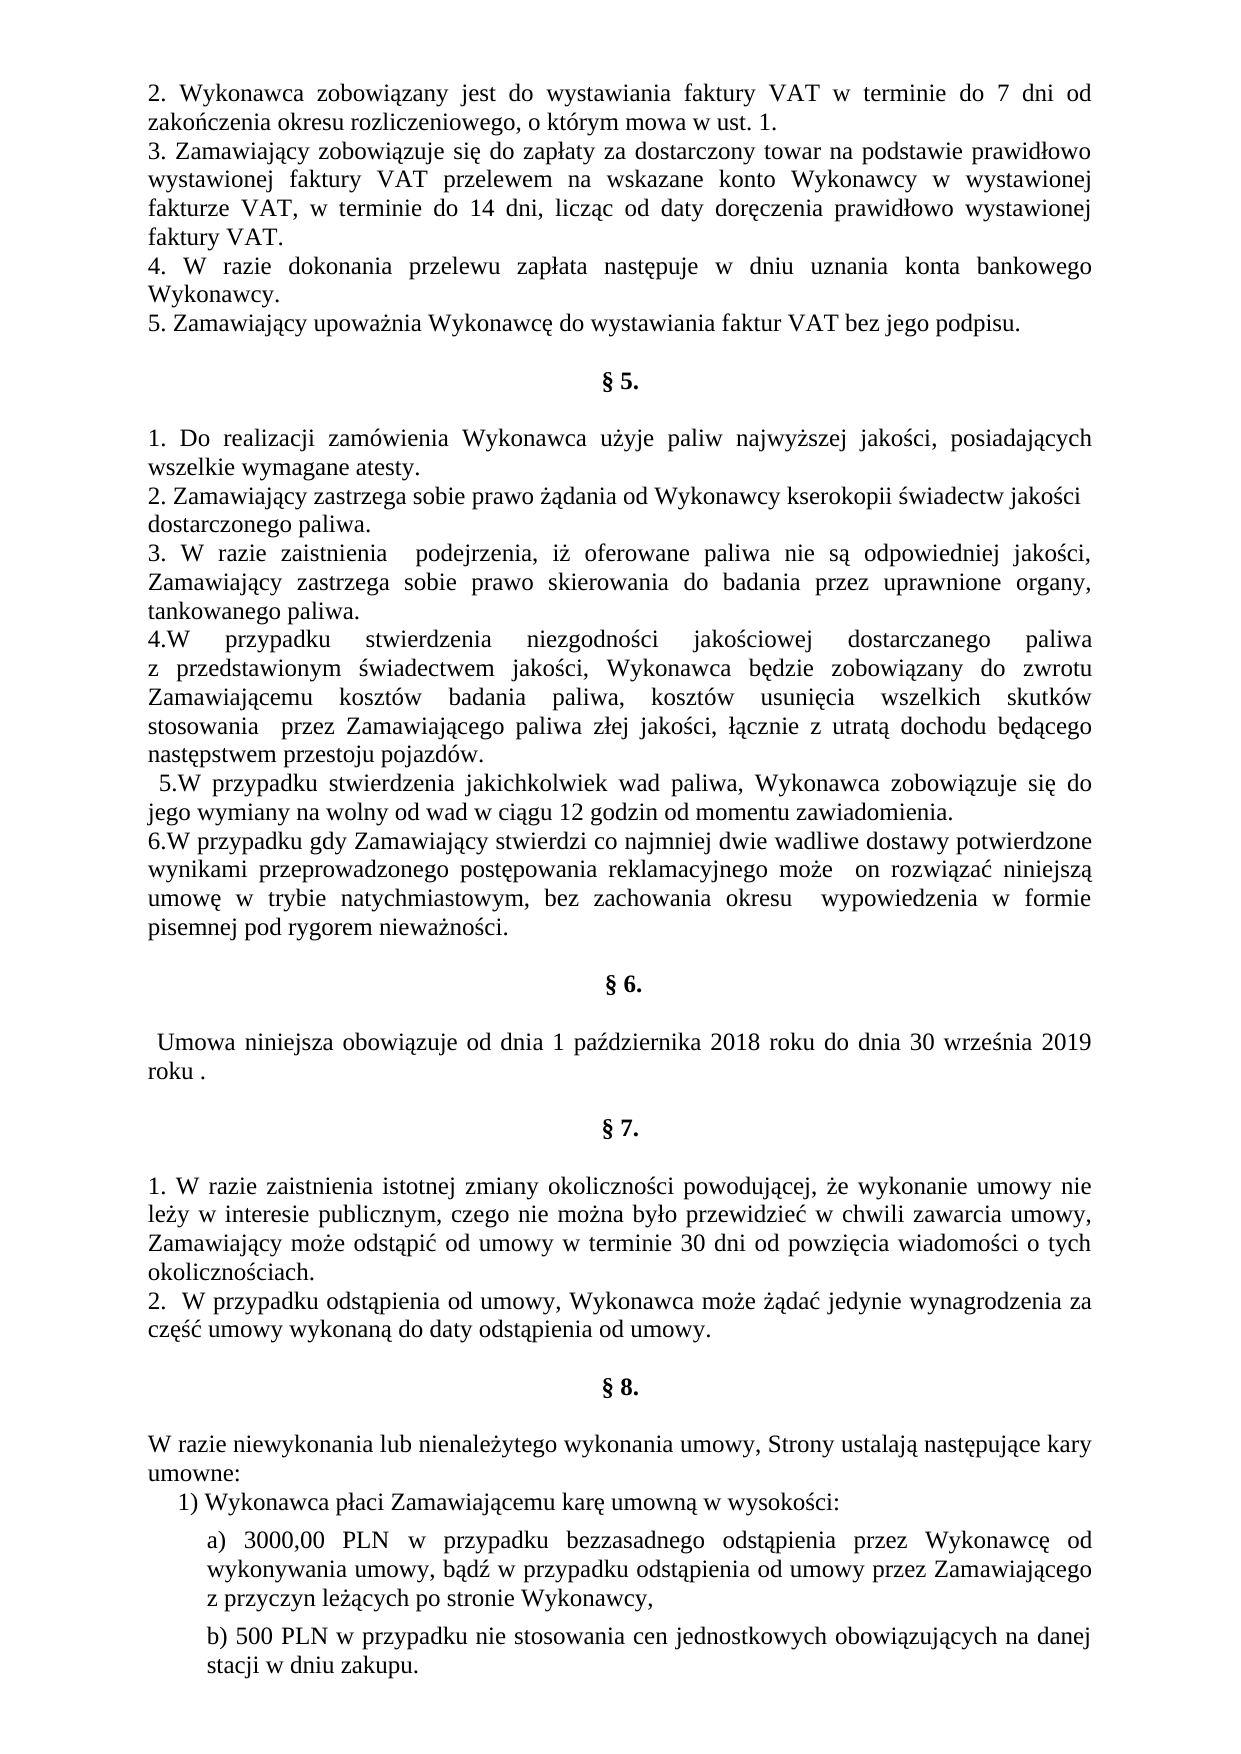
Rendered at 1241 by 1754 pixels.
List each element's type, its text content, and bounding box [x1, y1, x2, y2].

text b) 500 PLN w przypadku nie stosowania cen jednostkowych obowiązujących na danej stacji w dniu zakupu. [207, 1621, 1093, 1679]
text 1. Do realizacji zamówienia Wykonawca użyje paliw najwyższej jakości, posiadających wszelkie wymagane atesty. [148, 423, 1093, 481]
text 6.W przypadku gdy Zamawiający stwierdzi co najmniej dwie wadliwe dostawy potwierdzone wynikami przeprowadzonego postępowania reklamacyjnego może on rozwiązać niniejszą umowę w trybie natychmiastowym, bez zachowania okresu wypowiedzenia w formie pisemnej pod rygorem nieważności. [148, 826, 1093, 941]
text § 8. [148, 1372, 1093, 1401]
text 2. Wykonawca zobowiązany jest do wystawiania faktury VAT w terminie do 7 dni od zakończenia okresu rozliczeniowego, o którym mowa w ust. 1. [148, 78, 1093, 136]
text § 5. [148, 366, 1093, 394]
text 1. W razie zaistnienia istotnej zmiany okoliczności powodującej, że wykonanie umowy nie leży w interesie publicznym, czego nie można było przewidzieć w chwili zawarcia umowy, Zamawiający może odstąpić od umowy w terminie 30 dni od powzięcia wiadomości o tych okolicznościach. [148, 1171, 1093, 1286]
text 3. Zamawiający zobowiązuje się do zapłaty za dostarczony towar na podstawie prawidłowo wystawionej faktury VAT przelewem na wskazane konto Wykonawcy w wystawionej fakturze VAT, w terminie do 14 dni, licząc od daty doręczenia prawidłowo wystawionej faktury VAT. [148, 136, 1093, 251]
text dostarczonego paliwa. [148, 509, 1093, 538]
text 4. W razie dokonania przelewu zapłata następuje w dniu uznania konta bankowego Wykonawcy. [148, 251, 1093, 308]
text § 7. [148, 1113, 1093, 1142]
text 1) Wykonawca płaci Zamawiającemu karę umowną w wysokości: [177, 1487, 1093, 1516]
text 4.W przypadku stwierdzenia niezgodności jakościowej dostarczanego paliwa z przedstawionym świadectwem jakości, Wykonawca będzie zobowiązany do zwrotu Zamawiającemu kosztów badania paliwa, kosztów usunięcia wszelkich skutków stosowania przez Zamawiającego paliwa złej jakości, łącznie z utratą dochodu będącego następstwem przestoju pojazdów. [148, 624, 1093, 768]
text 5. Zamawiający upoważnia Wykonawcę do wystawiania faktur VAT bez jego podpisu. [148, 308, 1093, 337]
text Umowa niniejsza obowiązuje od dnia 1 października 2018 roku do dnia 30 września 2019 roku . [148, 1027, 1093, 1084]
text 2. Zamawiający zastrzega sobie prawo żądania od Wykonawcy kserokopii świadectw jakości [148, 481, 1093, 509]
text 5.W przypadku stwierdzenia jakichkolwiek wad paliwa, Wykonawca zobowiązuje się do jego wymiany na wolny od wad w ciągu 12 godzin od momentu zawiadomienia. [148, 768, 1093, 826]
text 3. W razie zaistnienia podejrzenia, iż oferowane paliwa nie są odpowiedniej jakości, Zamawiający zastrzega sobie prawo skierowania do badania przez uprawnione organy, tankowanego paliwa. [148, 538, 1093, 624]
text § 6. [148, 969, 1093, 998]
text W razie niewykonania lub nienależytego wykonania umowy, Strony ustalają następujące kary umowne: [148, 1429, 1093, 1487]
text 2. W przypadku odstąpienia od umowy, Wykonawca może żądać jedynie wynagrodzenia za część umowy wykonaną do daty odstąpienia od umowy. [148, 1286, 1093, 1343]
text a) 3000,00 PLN w przypadku bezzasadnego odstąpienia przez Wykonawcę od wykonywania umowy, bądź w przypadku odstąpienia od umowy przez Zamawiającego z przyczyn leżących po stronie Wykonawcy, [207, 1525, 1093, 1612]
